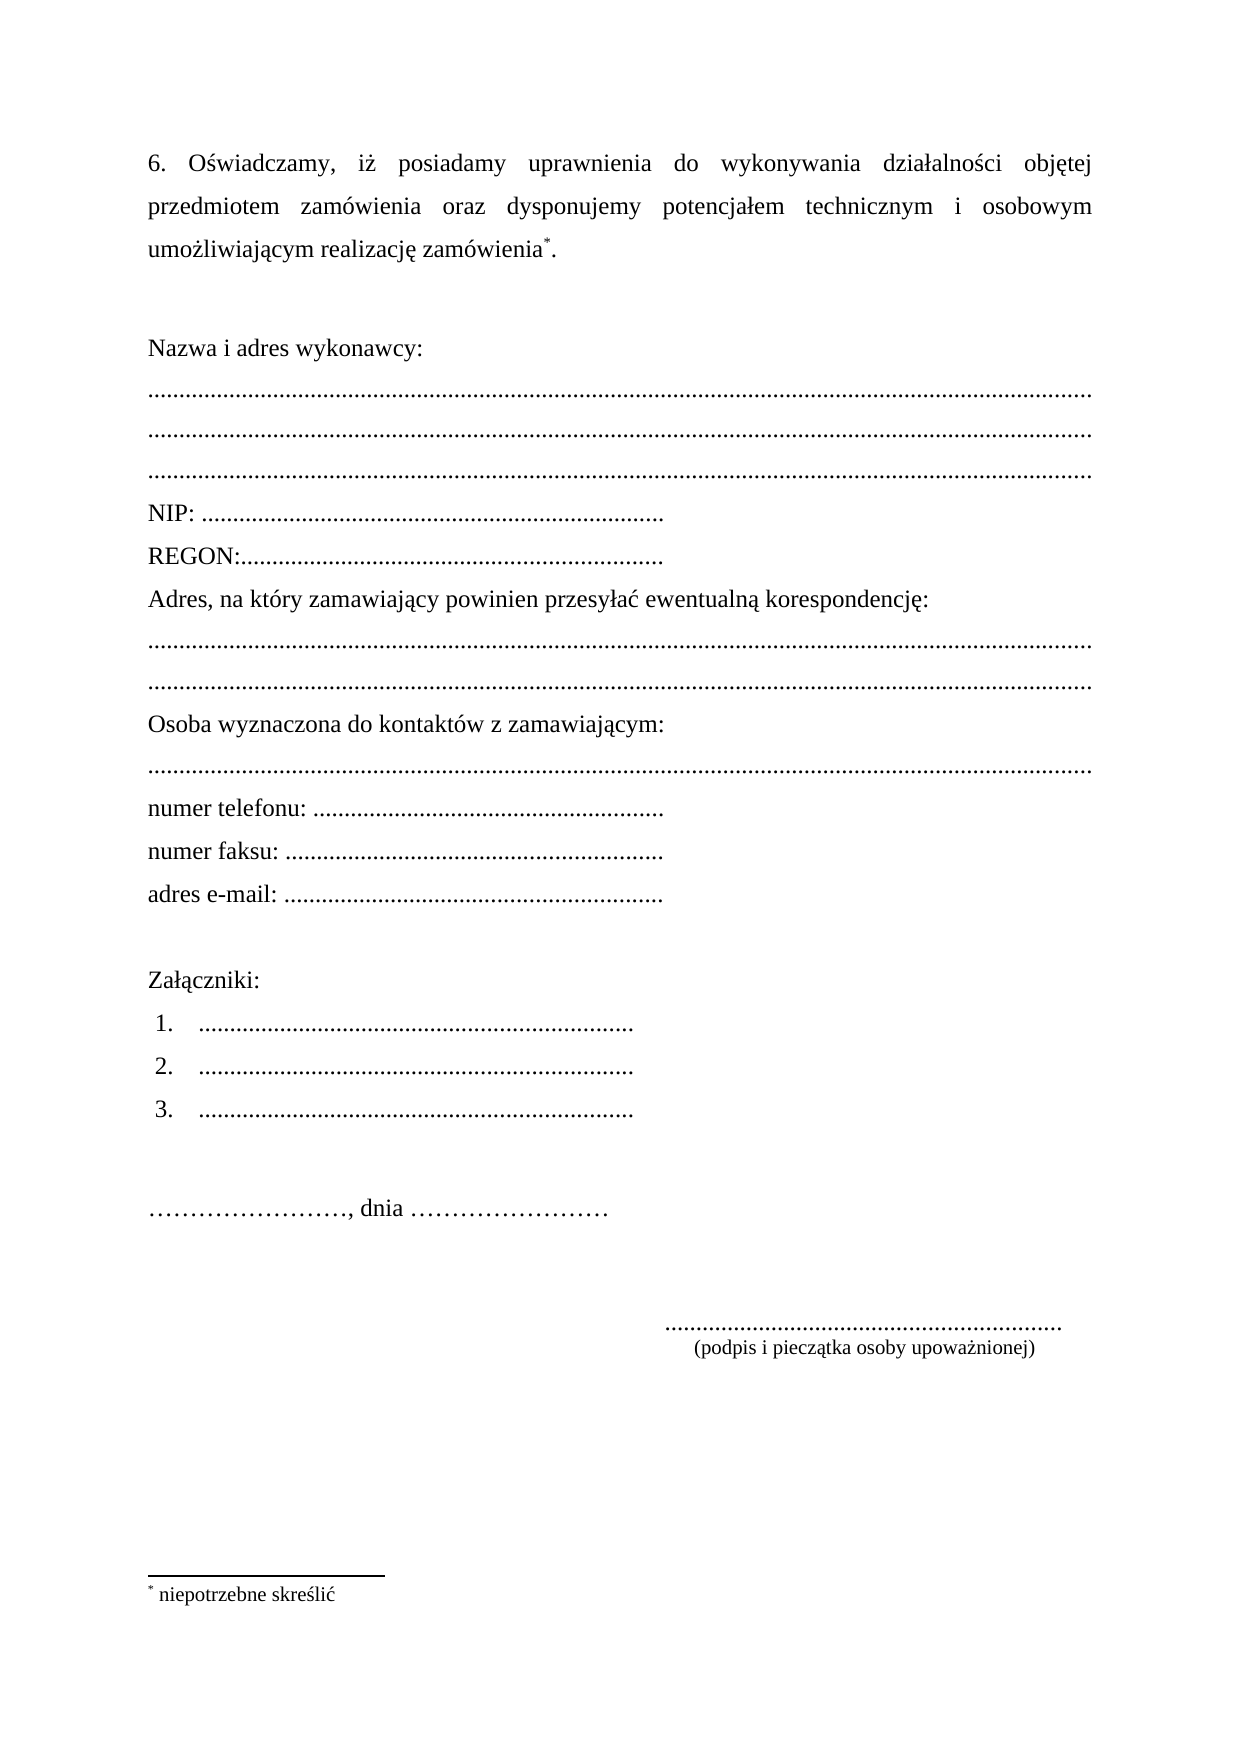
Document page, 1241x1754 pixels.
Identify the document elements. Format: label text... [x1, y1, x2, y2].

text 6. Oświadczamy, iż posiadamy uprawnienia do wykonywania działalności objętej przedmiotem zamówienia oraz dysponujemy potencjałem technicznym i osobowym umożliwiającym realizację zamówienia. [148, 148, 1093, 263]
text Nazwa i adres wykonawcy: [148, 333, 1093, 361]
text Załączniki: [148, 965, 1093, 994]
text ……………………, dnia …………………… [148, 1193, 1093, 1221]
text Osoba wyznaczona do kontaktów z zamawiającym: [148, 709, 1093, 737]
text numer telefonu: [148, 793, 1093, 821]
text Adres, na który zamawiający powinien przesyłać ewentualną korespondencję: [148, 584, 1093, 613]
text (podpis i pieczątka osoby upoważnionej) [694, 1335, 1093, 1359]
text adres e-mail: [148, 879, 1093, 908]
text REGON: [148, 541, 1093, 570]
text numer faksu: [148, 836, 1093, 864]
text NIP: [148, 498, 1093, 527]
